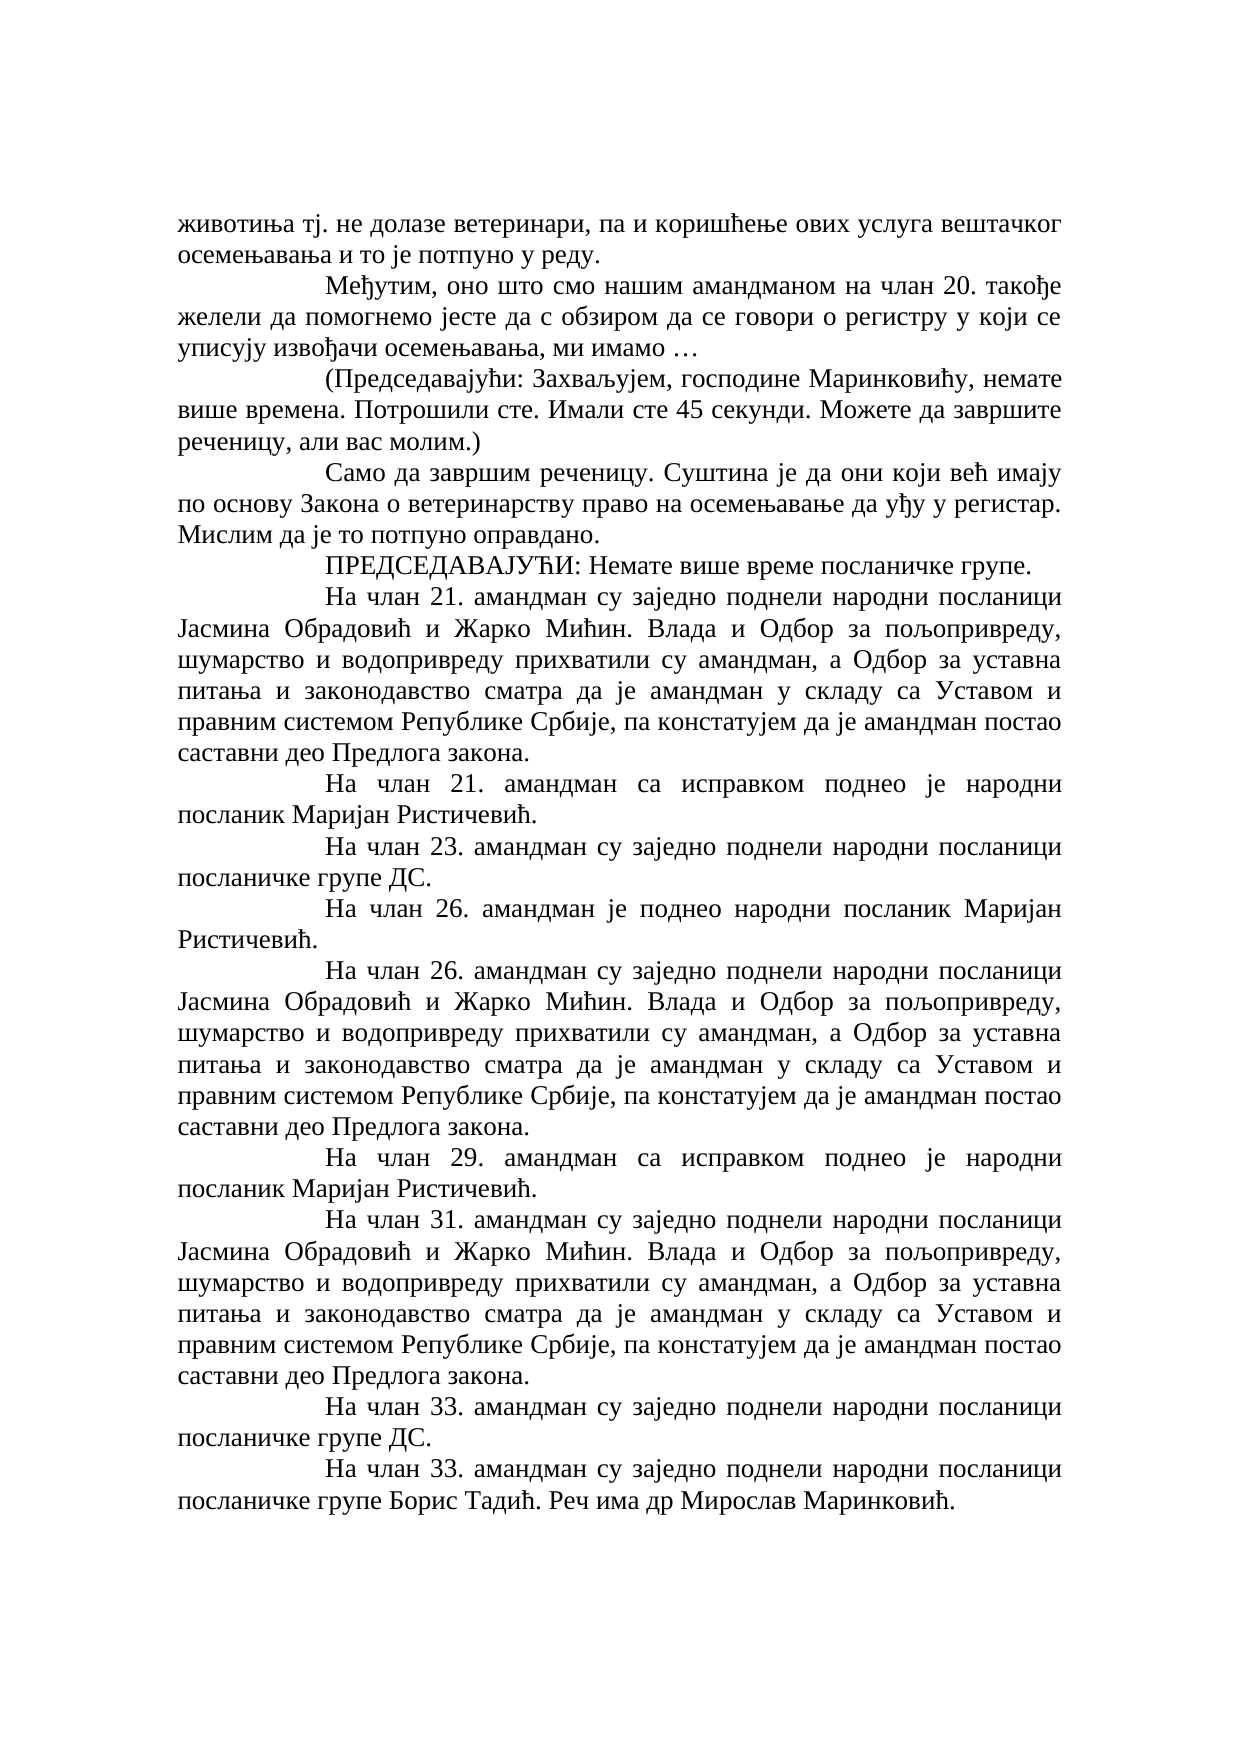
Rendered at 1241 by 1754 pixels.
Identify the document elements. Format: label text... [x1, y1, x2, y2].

text На члан 29. амандман са исправком поднео је народни посланик Маријан Ристичевић. [177, 1141, 1063, 1203]
text На члан 21. амандман са исправком поднео је народни посланик Маријан Ристичевић. [177, 767, 1063, 830]
text На члан 33. амандман су заједно поднели народни посланици посланичке групе Борис Тадић. Реч има др Мирослав Маринковић. [177, 1453, 1063, 1515]
text На члан 23. амандман су заједно поднели народни посланици посланичке групе ДС. [177, 830, 1063, 892]
text (Председавајући: Захваљујем, господине Маринковићу, немате више времена. Потрошили сте. Имали сте 45 секунди. Можете да завршите реченицу, али вас молим.) [177, 362, 1063, 456]
text На члан 26. амандман су заједно поднели народни посланици Јасмина Обрадовић и Жарко Мићин. Влада и Одбор за пољопривреду, шумарство и водопривреду прихватили су амандман, а Одбор за уставна питања и законодавство сматра да је амандман у складу са Уставом и правним системом Републике Србије, па констатујем да је амандман постао саставни део Предлога закона. [177, 954, 1063, 1141]
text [177, 207, 1063, 269]
text На члан 21. амандман су заједно поднели народни посланици Јасмина Обрадовић и Жарко Мићин. Влада и Одбор за пољопривреду, шумарство и водопривреду прихватили су амандман, а Одбор за уставна питања и законодавство сматра да је амандман у складу са Уставом и правним системом Републике Србије, па констатујем да је амандман постао саставни део Предлога закона. [177, 581, 1063, 767]
text На члан 26. амандман је поднео народни посланик Маријан Ристичевић. [177, 892, 1063, 954]
text Само да завршим реченицу. Суштина је да они који већ имају по основу Закона о ветеринарству право на осемењавање да уђу у регистар. Мислим да је то потпуно оправдано. [177, 456, 1063, 549]
text На члан 33. амандман су заједно поднели народни посланици посланичке групе ДС. [177, 1390, 1063, 1453]
text На члан 31. амандман су заједно поднели народни посланици Јасмина Обрадовић и Жарко Мићин. Влада и Одбор за пољопривреду, шумарство и водопривреду прихватили су амандман, а Одбор за уставна питања и законодавство сматра да је амандман у складу са Уставом и правним системом Републике Србије, па констатујем да је амандман постао саставни део Предлога закона. [177, 1203, 1063, 1390]
text Међутим, оно што смо нашим амандманом на члан 20. такође желели да помогнемо јесте да с обзиром да се говори о регистру у који се уписују извођачи осемењавања, ми имамо … [177, 269, 1063, 362]
text ПРЕДСЕДАВАЈУЋИ: Немате више време посланичке групе. [177, 549, 1063, 581]
